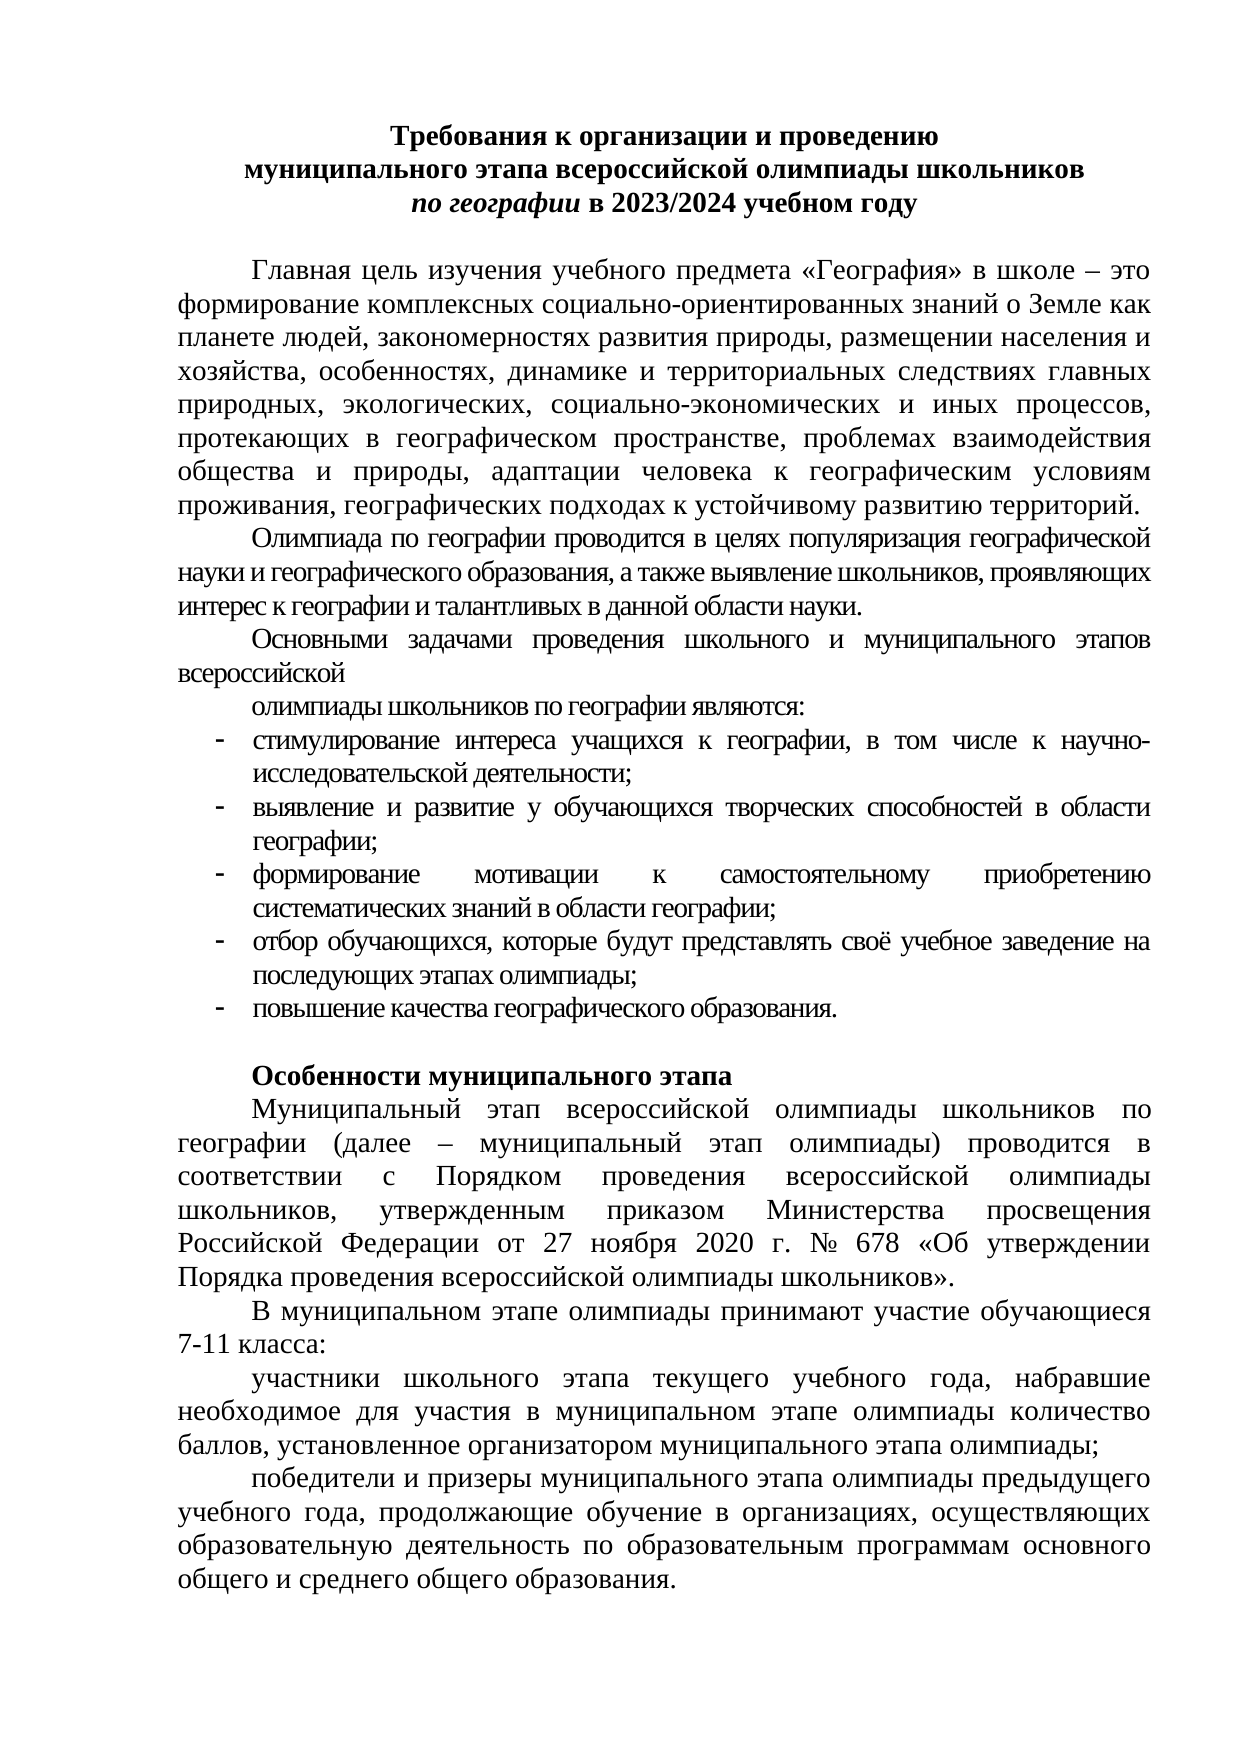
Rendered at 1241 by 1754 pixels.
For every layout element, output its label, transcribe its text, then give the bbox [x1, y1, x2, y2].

text Основными задачами проведения школьного и муниципального этапов всероссийской [177, 621, 1152, 688]
list повышение качества географического образования. [215, 991, 1152, 1024]
text олимпиады школьников по географии являются: [177, 688, 1152, 722]
list стимулирование интереса учащихся к географии, в том числе к научно-исследовательской деятельности; [215, 722, 1152, 789]
text муниципального этапа всероссийской олимпиады школьников [177, 152, 1152, 185]
text Олимпиада по географии проводится в целях популяризация географической науки и географического образования, а также выявление школьников, проявляющих интерес к географии и талантливых в данной области науки. [177, 521, 1152, 621]
list выявление и развитие у обучающихся творческих способностей в области географии; [215, 789, 1152, 856]
text по географии в 2023/2024 учебном году [177, 185, 1152, 219]
text В муниципальном этапе олимпиады принимают участие обучающиеся 7-11 класса: [177, 1293, 1152, 1360]
text Особенности муниципального этапа [177, 1058, 1152, 1091]
list формирование мотивации к самостоятельному приобретению систематических знаний в области географии; [215, 856, 1152, 923]
text участники школьного этапа текущего учебного года, набравшие необходимое для участия в муниципальном этапе олимпиады количество баллов, установленное организатором муниципального этапа олимпиады; [177, 1360, 1152, 1460]
list отбор обучающихся, которые будут представлять своё учебное заведение на последующих этапах олимпиады; [215, 923, 1152, 991]
text победители и призеры муниципального этапа олимпиады предыдущего учебного года, продолжающие обучение в организациях, осуществляющих образовательную деятельность по образовательным программам основного общего и среднего общего образования. [177, 1460, 1152, 1594]
text Муниципальный этап всероссийской олимпиады школьников по географии (далее – муниципальный этап олимпиады) проводится в соответствии с Порядком проведения всероссийской олимпиады школьников, утвержденным приказом Министерства просвещения Российской Федерации от 27 ноября 2020 г. № 678 «Об утверждении Порядка проведения всероссийской олимпиады школьников». [177, 1091, 1152, 1293]
text Требования к организации и проведению [177, 118, 1152, 152]
text Главная цель изучения учебного предмета «География» в школе – это формирование комплексных социально-ориентированных знаний о Земле как планете людей, закономерностях развития природы, размещении населения и хозяйства, особенностях, динамике и территориальных следствиях главных природных, экологических, социально-экономических и иных процессов, протекающих в географическом пространстве, проблемах взаимодействия общества и природы, адаптации человека к географическим условиям проживания, географических подходах к устойчивому развитию территорий. [177, 252, 1152, 521]
